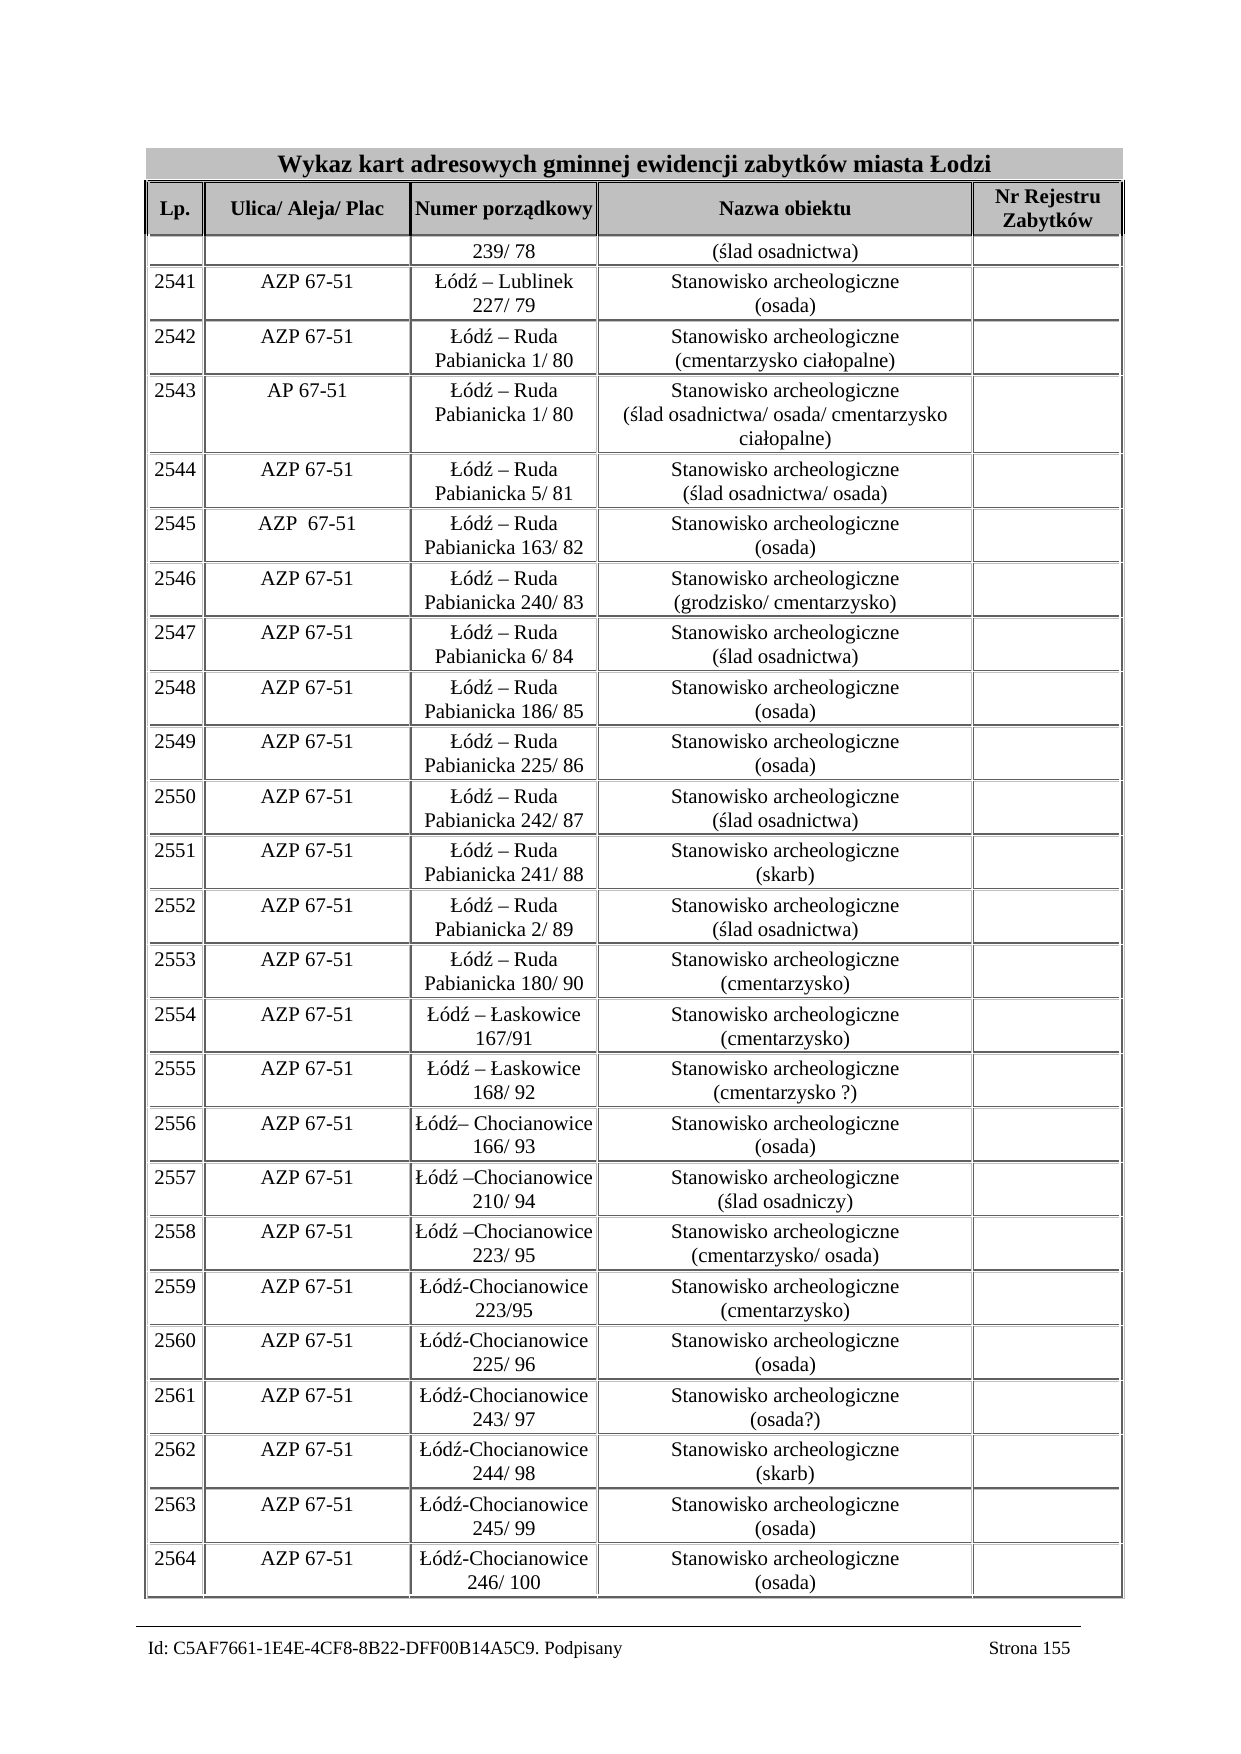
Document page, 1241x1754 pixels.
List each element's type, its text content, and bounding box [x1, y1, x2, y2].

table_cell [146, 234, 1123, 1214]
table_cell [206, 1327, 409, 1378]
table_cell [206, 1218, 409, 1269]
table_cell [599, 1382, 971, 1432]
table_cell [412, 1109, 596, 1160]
table_header Wykaz kart adresowych gminnej ewidencji zabytków miasta Łodzi [146, 148, 1123, 179]
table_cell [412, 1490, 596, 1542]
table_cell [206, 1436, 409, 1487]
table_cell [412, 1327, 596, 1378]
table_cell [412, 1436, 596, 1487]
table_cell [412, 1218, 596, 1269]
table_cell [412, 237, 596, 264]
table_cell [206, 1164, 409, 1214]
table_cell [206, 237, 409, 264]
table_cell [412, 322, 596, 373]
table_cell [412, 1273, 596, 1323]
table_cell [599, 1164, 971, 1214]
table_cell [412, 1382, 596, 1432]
table_cell Nazwa obiektu [599, 183, 971, 234]
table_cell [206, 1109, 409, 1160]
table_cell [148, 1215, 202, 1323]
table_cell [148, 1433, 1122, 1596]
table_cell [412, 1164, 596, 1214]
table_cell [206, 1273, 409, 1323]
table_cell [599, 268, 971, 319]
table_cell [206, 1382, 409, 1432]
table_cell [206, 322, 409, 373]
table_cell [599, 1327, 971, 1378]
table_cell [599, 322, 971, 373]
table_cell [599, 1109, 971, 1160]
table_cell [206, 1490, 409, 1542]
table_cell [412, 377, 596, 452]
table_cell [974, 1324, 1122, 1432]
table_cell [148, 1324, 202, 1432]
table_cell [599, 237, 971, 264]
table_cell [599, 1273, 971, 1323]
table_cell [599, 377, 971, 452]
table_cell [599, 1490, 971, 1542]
table_cell Lp. [148, 181, 202, 234]
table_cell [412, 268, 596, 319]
table_cell Ulica/ Aleja/ Plac [206, 183, 409, 234]
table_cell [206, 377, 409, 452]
table_cell Nr Rejestru Zabytków [974, 180, 1123, 234]
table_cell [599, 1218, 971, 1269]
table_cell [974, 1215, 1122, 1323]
table_cell Numer porządkowy [412, 183, 596, 234]
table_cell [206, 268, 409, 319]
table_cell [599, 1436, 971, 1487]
